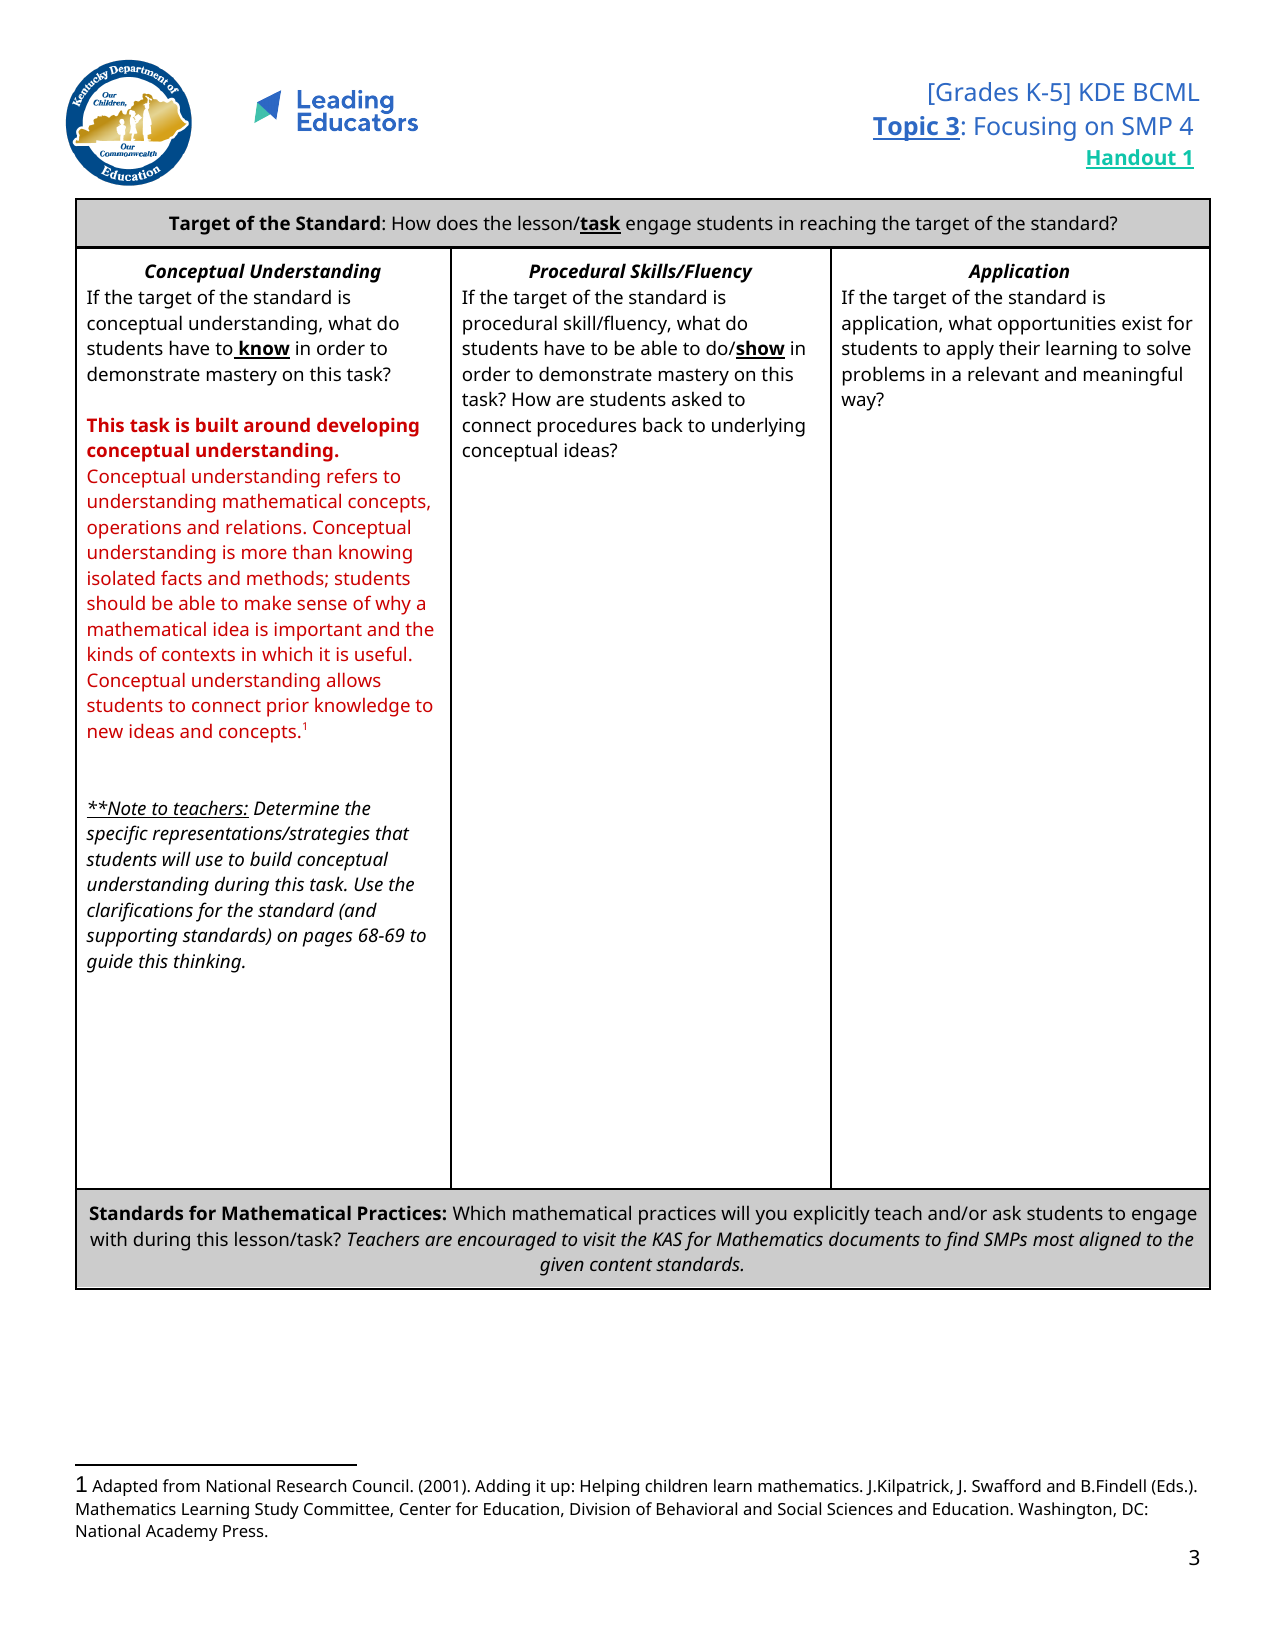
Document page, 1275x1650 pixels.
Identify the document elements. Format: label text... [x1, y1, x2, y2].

picture [227, 63, 445, 158]
table_cell Application If the target of the standard is application, what opportunities exist for students to apply their learning to solve problems in a relevant and meaningful way? [832, 249, 1209, 1188]
table_cell Standards for Mathematical Practices: Which mathematical practices will you explicitly teach and/or ask students to engage with during this lesson/task? Teachers are encouraged to visit the KAS for Mathematics documents to find SMPs most aligned to the given content standards. [77, 1190, 1209, 1287]
table_cell Procedural Skills/Fluency If the target of the standard is procedural skill/fluency, what do students have to be able to do/show in order to demonstrate mastery on this task? How are students asked to connect procedures back to underlying conceptual ideas? [452, 249, 830, 1188]
picture [63, 57, 194, 188]
table_header Target of the Standard: How does the lesson/task engage students in reaching the target of the standard? [77, 200, 1209, 246]
table_cell Conceptual Understanding If the target of the standard is conceptual understanding, what do students have to know in order to demonstrate mastery on this task? This task is built around developing conceptual understanding. Conceptual understanding refers to understanding mathematical concepts, operations and relations. Conceptual understanding is more than knowing isolated facts and methods; students should be able to make sense of why a mathematical idea is important and the kinds of contexts in which it is useful. Conceptual understanding allows students to connect prior knowledge to new ideas and concepts. **Note to teachers: Determine the specific representations/strategies that students will use to build conceptual understanding during this task. Use the clarifications for the standard (and supporting standards) on pages 68-69 to guide this thinking. [77, 249, 450, 1188]
